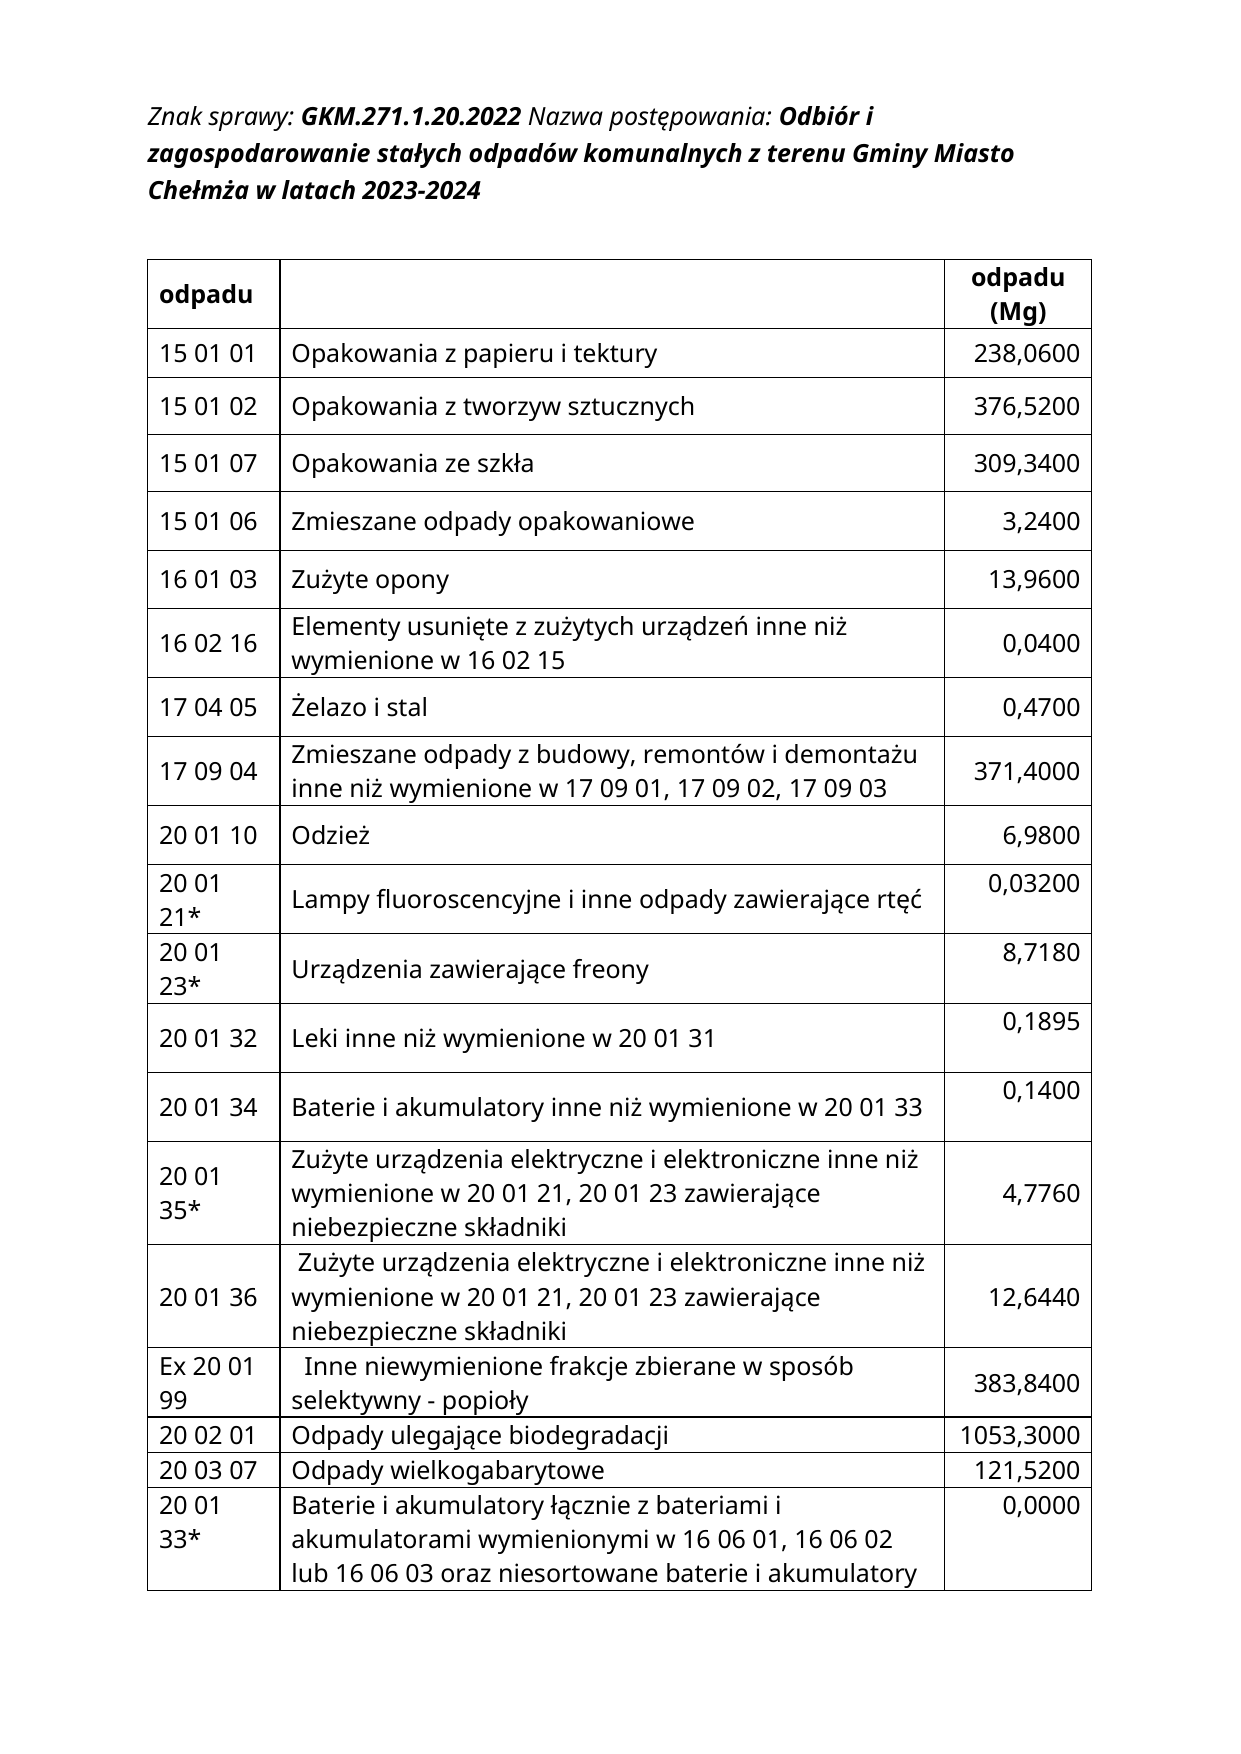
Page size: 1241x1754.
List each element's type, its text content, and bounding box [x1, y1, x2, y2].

table_cell Urządzenia zawierające freony [281, 934, 944, 1002]
table_cell 15 01 07 [148, 435, 279, 491]
table_cell Opakowania ze szkła [281, 435, 944, 491]
table_cell 16 02 16 [148, 609, 279, 677]
table_cell 12,6440 [945, 1245, 1091, 1347]
table_cell 0,0400 [945, 609, 1091, 677]
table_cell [281, 1488, 944, 1590]
table_cell 17 09 04 [148, 737, 279, 805]
table_cell 15 01 06 [148, 492, 279, 550]
table_cell 309,3400 [945, 435, 1091, 491]
table_cell 20 01 34 [148, 1073, 279, 1141]
table_cell 238,0600 [945, 329, 1091, 377]
table_cell 20 01 36 [148, 1245, 279, 1347]
table_cell Zużyte opony [281, 551, 944, 608]
table_cell 0,03200 [945, 865, 1091, 933]
table_cell 16 01 03 [148, 551, 279, 608]
table_cell 20 02 01 [148, 1418, 279, 1452]
table_cell 4,7760 [945, 1142, 1091, 1244]
table_cell 3,2400 [945, 492, 1091, 550]
table_cell Lampy fluoroscencyjne i inne odpady zawierające rtęć [281, 865, 944, 933]
table_cell 0,4700 [945, 678, 1091, 736]
table_header Masa odpadu (Mg) [945, 260, 1091, 328]
table_cell 0,1895 [945, 1004, 1091, 1072]
table_cell 6,9800 [945, 806, 1091, 864]
table_cell Baterie i akumulatory inne niż wymienione w 20 01 33 [281, 1073, 944, 1141]
table_cell 383,8400 [945, 1348, 1091, 1416]
table_cell 15 01 02 [148, 378, 279, 433]
table_cell Zmieszane odpady z budowy, remontów i demontażu inne niż wymienione w 17 09 01, 17 09 02, 17 09 03 [281, 737, 944, 805]
table_cell Odpady wielkogabarytowe [281, 1453, 944, 1487]
table_cell 20 03 07 [148, 1453, 279, 1487]
table_cell 8,7180 [945, 934, 1091, 1002]
table_cell Odpady ulegające biodegradacji [281, 1418, 944, 1452]
table_cell 20 01 21* [148, 865, 279, 933]
table_cell 376,5200 [945, 378, 1091, 433]
table_cell Opakowania z papieru i tektury [281, 329, 944, 377]
table_cell 20 01 32 [148, 1004, 279, 1072]
table_cell Ex 20 01 99 [148, 1348, 279, 1416]
table_cell Inne niewymienione frakcje zbierane w sposób selektywny - popioły [281, 1348, 944, 1416]
table_cell 0,0000 [945, 1488, 1091, 1590]
table_cell Leki inne niż wymienione w 20 01 31 [281, 1004, 944, 1072]
table_cell Żelazo i stal [281, 678, 944, 736]
table_cell 20 01 10 [148, 806, 279, 864]
table_cell 1053,3000 [945, 1418, 1091, 1452]
table_cell 17 04 05 [148, 678, 279, 736]
table_cell Zmieszane odpady opakowaniowe [281, 492, 944, 550]
table_cell Zużyte urządzenia elektryczne i elektroniczne inne niż wymienione w 20 01 21, 20 01 23 zawierające niebezpieczne składniki [281, 1142, 944, 1244]
table_cell 20 01 33* [148, 1488, 279, 1590]
table_cell 20 01 23* [148, 934, 279, 1002]
table_cell 15 01 01 [148, 329, 279, 377]
table_cell Opakowania z tworzyw sztucznych [281, 378, 944, 433]
table_cell Odzież [281, 806, 944, 864]
table_cell 13,9600 [945, 551, 1091, 608]
table_header Kod odpadu [148, 260, 279, 328]
table_cell Zużyte urządzenia elektryczne i elektroniczne inne niż wymienione w 20 01 21, 20 01 23 zawierające niebezpieczne składniki [281, 1245, 944, 1347]
table_cell 0,1400 [945, 1073, 1091, 1141]
table_cell 20 01 35* [148, 1142, 279, 1244]
table_cell 121,5200 [945, 1453, 1091, 1487]
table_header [281, 260, 944, 328]
table_cell 371,4000 [945, 737, 1091, 805]
table_cell Elementy usunięte z zużytych urządzeń inne niż wymienione w 16 02 15 [281, 609, 944, 677]
